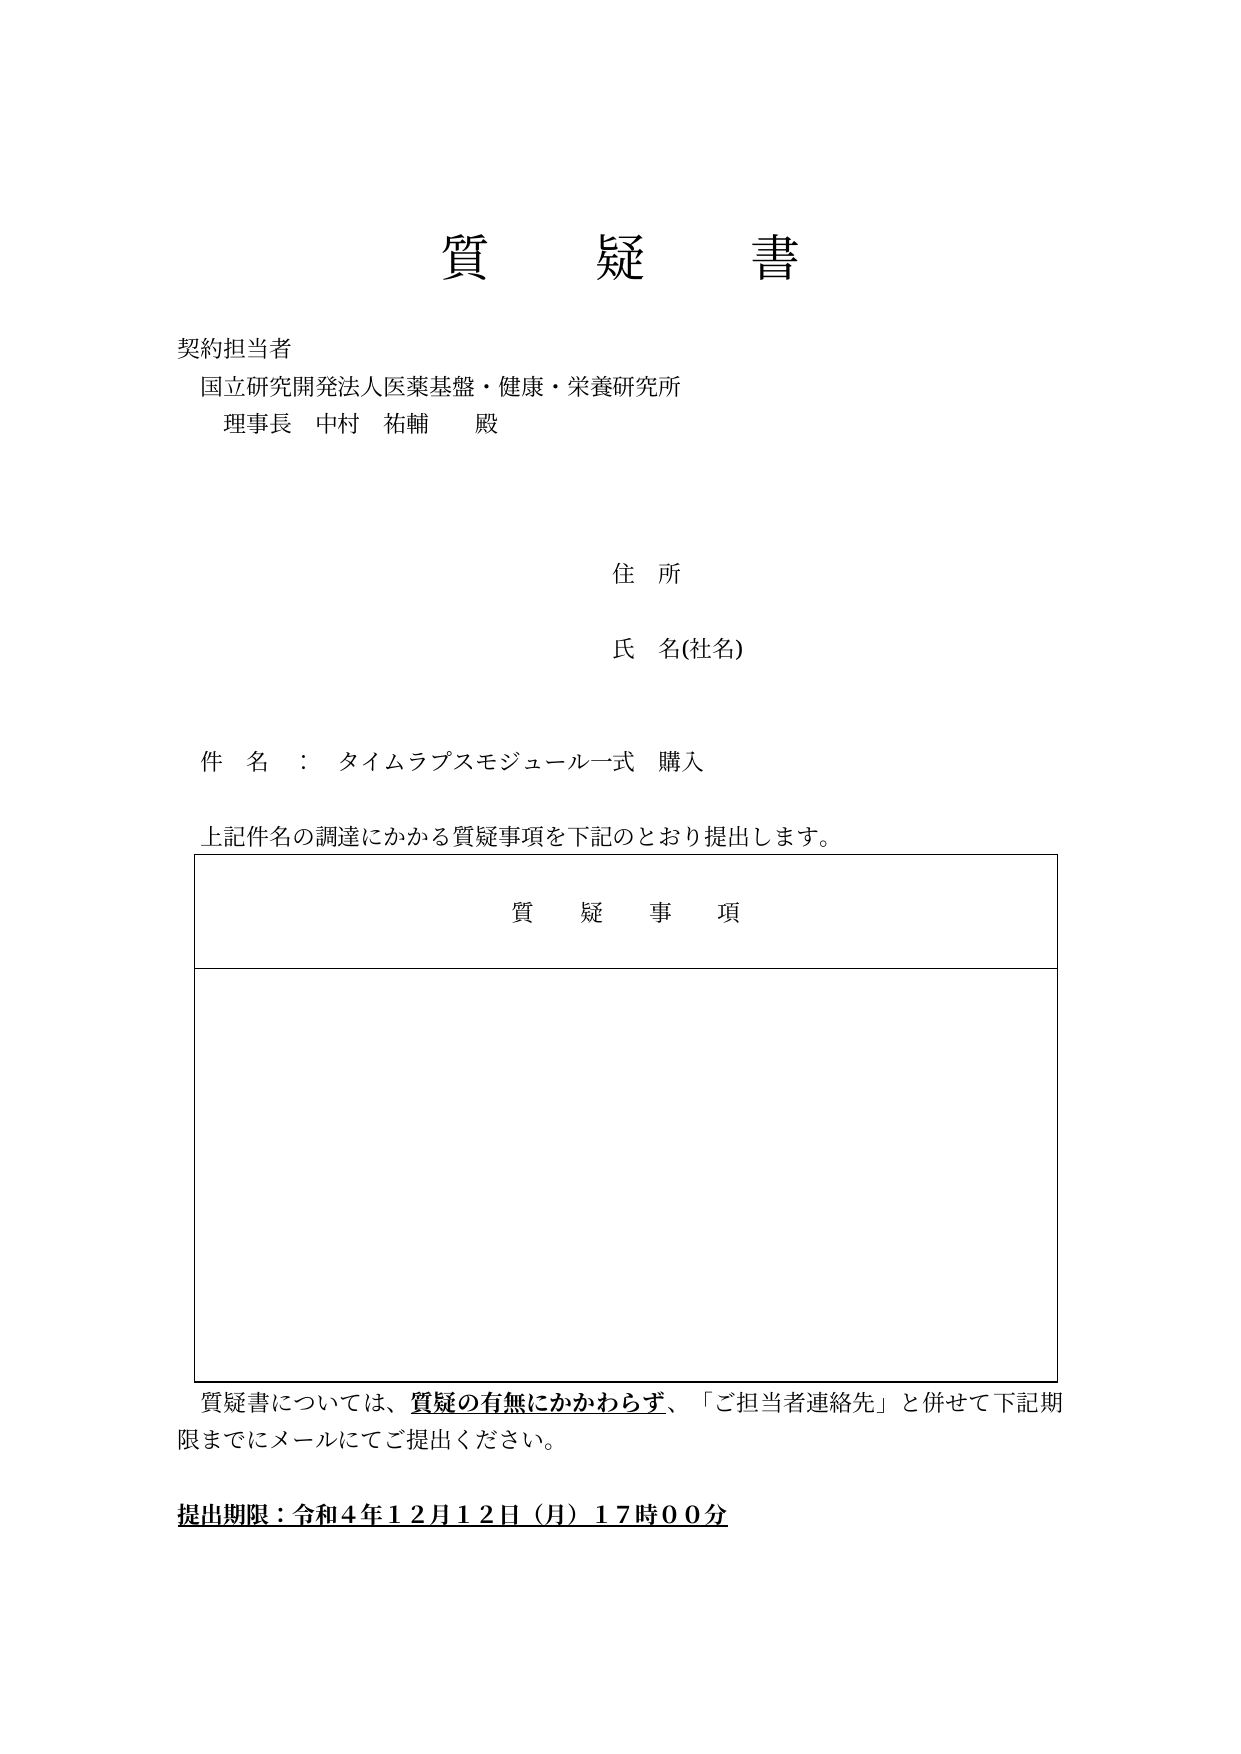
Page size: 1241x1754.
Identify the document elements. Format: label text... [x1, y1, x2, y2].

text 上記件名の調達にかかる質疑事項を下記のとおり提出します。 [177, 817, 1063, 854]
text 質疑書については、質疑の有無にかかわらず、「ご担当者連絡先」と併せて下記期限までにメールにてご提出ください。 [177, 1382, 1063, 1457]
text 提出期限：令和４年１２月１２日（月）１７時００分 [177, 1495, 1063, 1532]
text 理事長 中村 祐輔 殿 [177, 404, 1063, 442]
text 質 疑 書 [177, 217, 1063, 292]
text 件 名 ： タイムラプスモジュール一式 購入 [177, 742, 1063, 779]
text 住 所 [177, 554, 1063, 592]
table_cell [195, 969, 1057, 1381]
text 氏 名(社名) [177, 629, 1063, 667]
table_header 質 疑 事 項 [195, 855, 1057, 968]
text 国立研究開発法人医薬基盤・健康・栄養研究所 [177, 367, 1063, 404]
text 契約担当者 [177, 329, 1063, 367]
